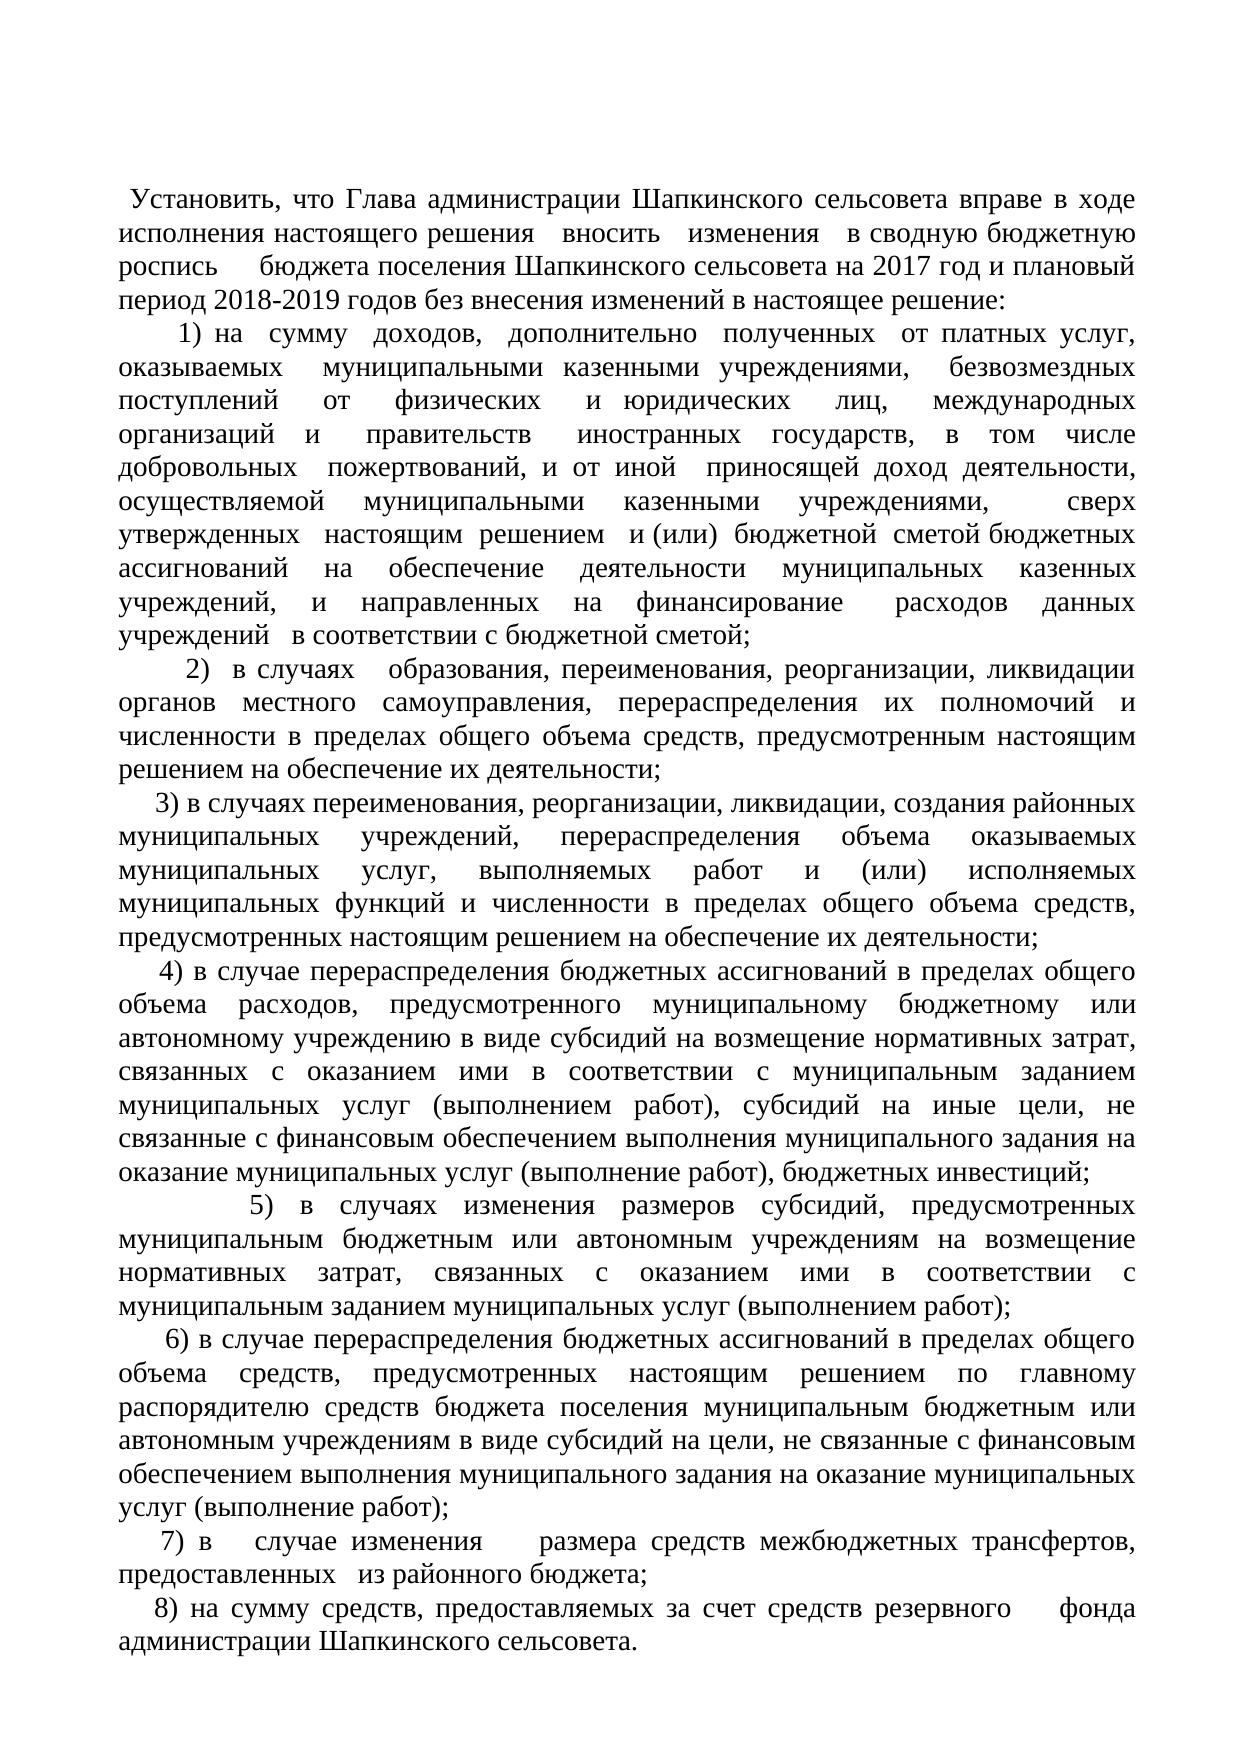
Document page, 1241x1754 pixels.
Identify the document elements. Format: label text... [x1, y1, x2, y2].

text 2) в случаях образования, переименования, реорганизации, ликвидации органов местного самоуправления, перераспределения их полномочий и численности в пределах общего объема средств, предусмотренным настоящим решением на обеспечение их деятельности; [118, 651, 1137, 785]
text 3) в случаях переименования, реорганизации, ликвидации, создания районных муниципальных учреждений, перераспределения объема оказываемых муниципальных услуг, выполняемых работ и (или) исполняемых муниципальных функций и численности в пределах общего объема средств, предусмотренных настоящим решением на обеспечение их деятельности; [118, 785, 1137, 953]
text Установить, что Глава администрации Шапкинского сельсовета вправе в ходе исполнения настоящего решения вносить изменения в сводную бюджетную роспись бюджета поселения Шапкинского сельсовета на 2017 год и плановый период 2018-2019 годов без внесения изменений в настоящее решение: [118, 181, 1137, 315]
text 8) на сумму средств, предоставляемых за счет средств резервного фонда администрации Шапкинского сельсовета. [118, 1590, 1137, 1657]
text 5) в случаях изменения размеров субсидий, предусмотренных муниципальным бюджетным или автономным учреждениям на возмещение нормативных затрат, связанных с оказанием ими в соответствии с муниципальным заданием муниципальных услуг (выполнением работ); [118, 1187, 1137, 1322]
text 1) на сумму доходов, дополнительно полученных от платных услуг, оказываемых муниципальными казенными учреждениями, безвозмездных поступлений от физических и юридических лиц, международных организаций и правительств иностранных государств, в том числе добровольных пожертвований, и от иной приносящей доход деятельности, осуществляемой муниципальными казенными учреждениями, сверх утвержденных настоящим решением и (или) бюджетной сметой бюджетных ассигнований на обеспечение деятельности муниципальных казенных учреждений, и направленных на финансирование расходов данных учреждений в соответствии с бюджетной сметой; [118, 315, 1137, 651]
text 4) в случае перераспределения бюджетных ассигнований в пределах общего объема расходов, предусмотренного муниципальному бюджетному или автономному учреждению в виде субсидий на возмещение нормативных затрат, связанных с оказанием ими в соответствии с муниципальным заданием муниципальных услуг (выполнением работ), субсидий на иные цели, не связанные с финансовым обеспечением выполнения муниципального задания на оказание муниципальных услуг (выполнение работ), бюджетных инвестиций; [118, 953, 1137, 1187]
text 6) в случае перераспределения бюджетных ассигнований в пределах общего объема средств, предусмотренных настоящим решением по главному распорядителю средств бюджета поселения муниципальным бюджетным или автономным учреждениям в виде субсидий на цели, не связанные с финансовым обеспечением выполнения муниципального задания на оказание муниципальных услуг (выполнение работ); [118, 1322, 1137, 1523]
text 7) в случае изменения размера средств межбюджетных трансфертов, предоставленных из районного бюджета; [118, 1523, 1137, 1590]
